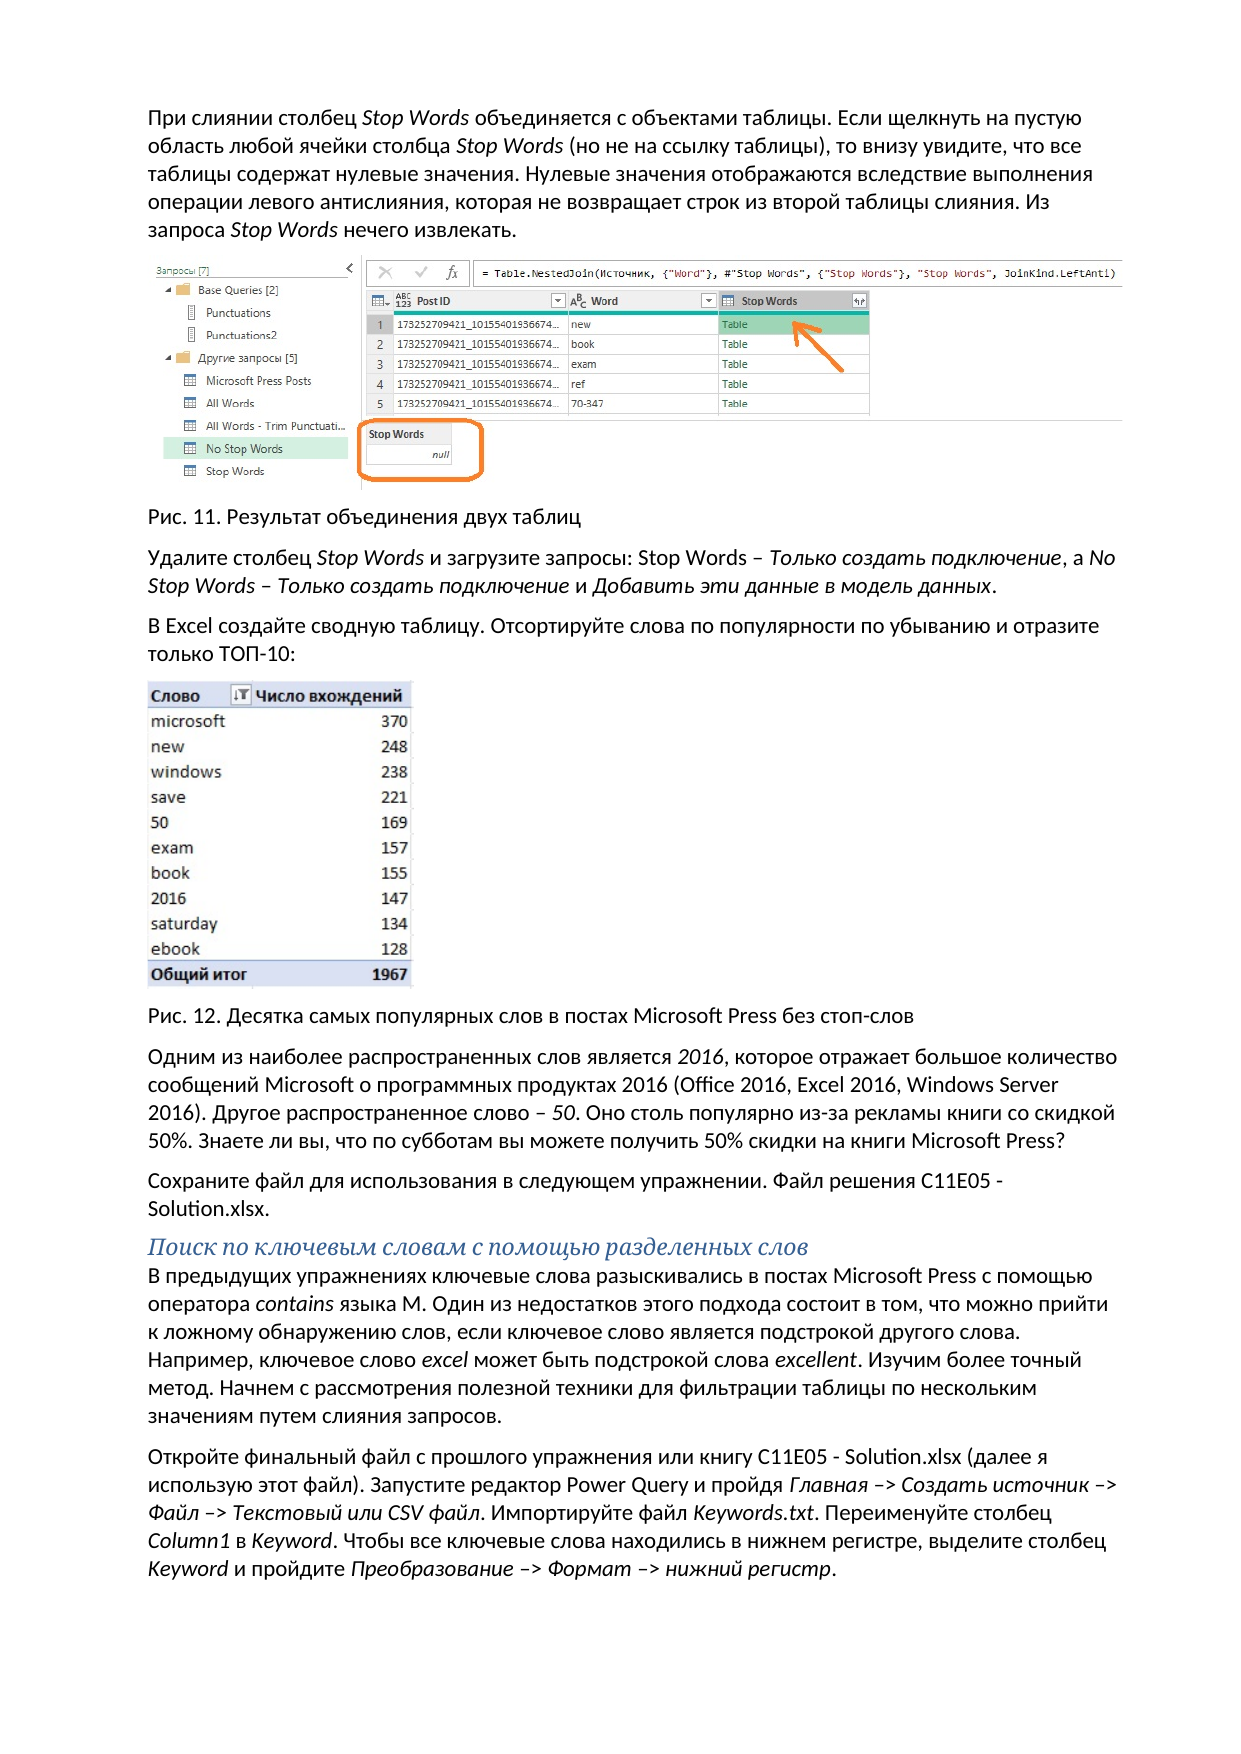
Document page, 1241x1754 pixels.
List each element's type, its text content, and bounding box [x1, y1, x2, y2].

text В Excel создайте сводную таблицу. Отсортируйте слова по популярности по убыванию и отразите только ТОП-10: [148, 611, 1122, 667]
picture [147, 680, 414, 989]
text Одним из наиболее распространенных слов является 2016, которое отражает большое количество сообщений Microsoft о программных продуктах 2016 (Office 2016, Excel 2016, Windows Server 2016). Другое распространенное слово – 50. Оно столь популярно из-за рекламы книги со скидкой 50%. Знаете ли вы, что по субботам вы можете получить 50% скидки на книги Microsoft Press? [148, 1042, 1122, 1154]
text В предыдущих упражнениях ключевые слова разыскивались в постах Microsoft Press с помощью оператора contains языка М. Один из недостатков этого подхода состоит в том, что можно прийти к ложному обнаружению слов, если ключевое слово является подстрокой другого слова. Например, ключевое слово excel может быть подстрокой слова excellent. Изучим более точный метод. Начнем с рассмотрения полезной техники для фильтрации таблицы по нескольким значениям путем слияния запросов. [148, 1261, 1122, 1429]
text При слиянии столбец Stop Words объединяется с объектами таблицы. Если щелкнуть на пустую область любой ячейки столбца Stop Words (но не на ссылку таблицы), то внизу увидите, что все таблицы содержат нулевые значения. Нулевые значения отображаются вследствие выполнения операции левого антислияния, которая не возвращает строк из второй таблицы слияния. Из запроса Stop Words нечего извлекать. [148, 103, 1122, 243]
picture [147, 255, 1123, 490]
text Откройте финальный файл с прошлого упражнения или книгу C11E05 - Solution.xlsx (далее я использую этот файл). Запустите редактор Power Query и пройдя Главная –> Создать источник –> Файл –> Текстовый или CSV файл. Импортируйте файл Keywords.txt. Переименуйте столбец Column1 в Keyword. Чтобы все ключевые слова находились в нижнем регистре, выделите столбец Keyword и пройдите Преобразование –> Формат –> нижний регистр. [148, 1442, 1122, 1582]
text Сохраните файл для использования в следующем упражнении. Файл решения C11E05 - Solution.xlsx. [148, 1167, 1122, 1223]
text Рис. 11. Результат объединения двух таблиц [148, 502, 1122, 530]
subtitle Поиск по ключевым словам с помощью разделенных слов [148, 1235, 1122, 1261]
text Удалите столбец Stop Words и загрузите запросы: Stop Words – Только создать подключение, а No Stop Words – Только создать подключение и Добавить эти данные в модель данных. [148, 543, 1122, 599]
text Рис. 12. Десятка самых популярных слов в постах Microsoft Press без стоп-слов [148, 1001, 1122, 1029]
